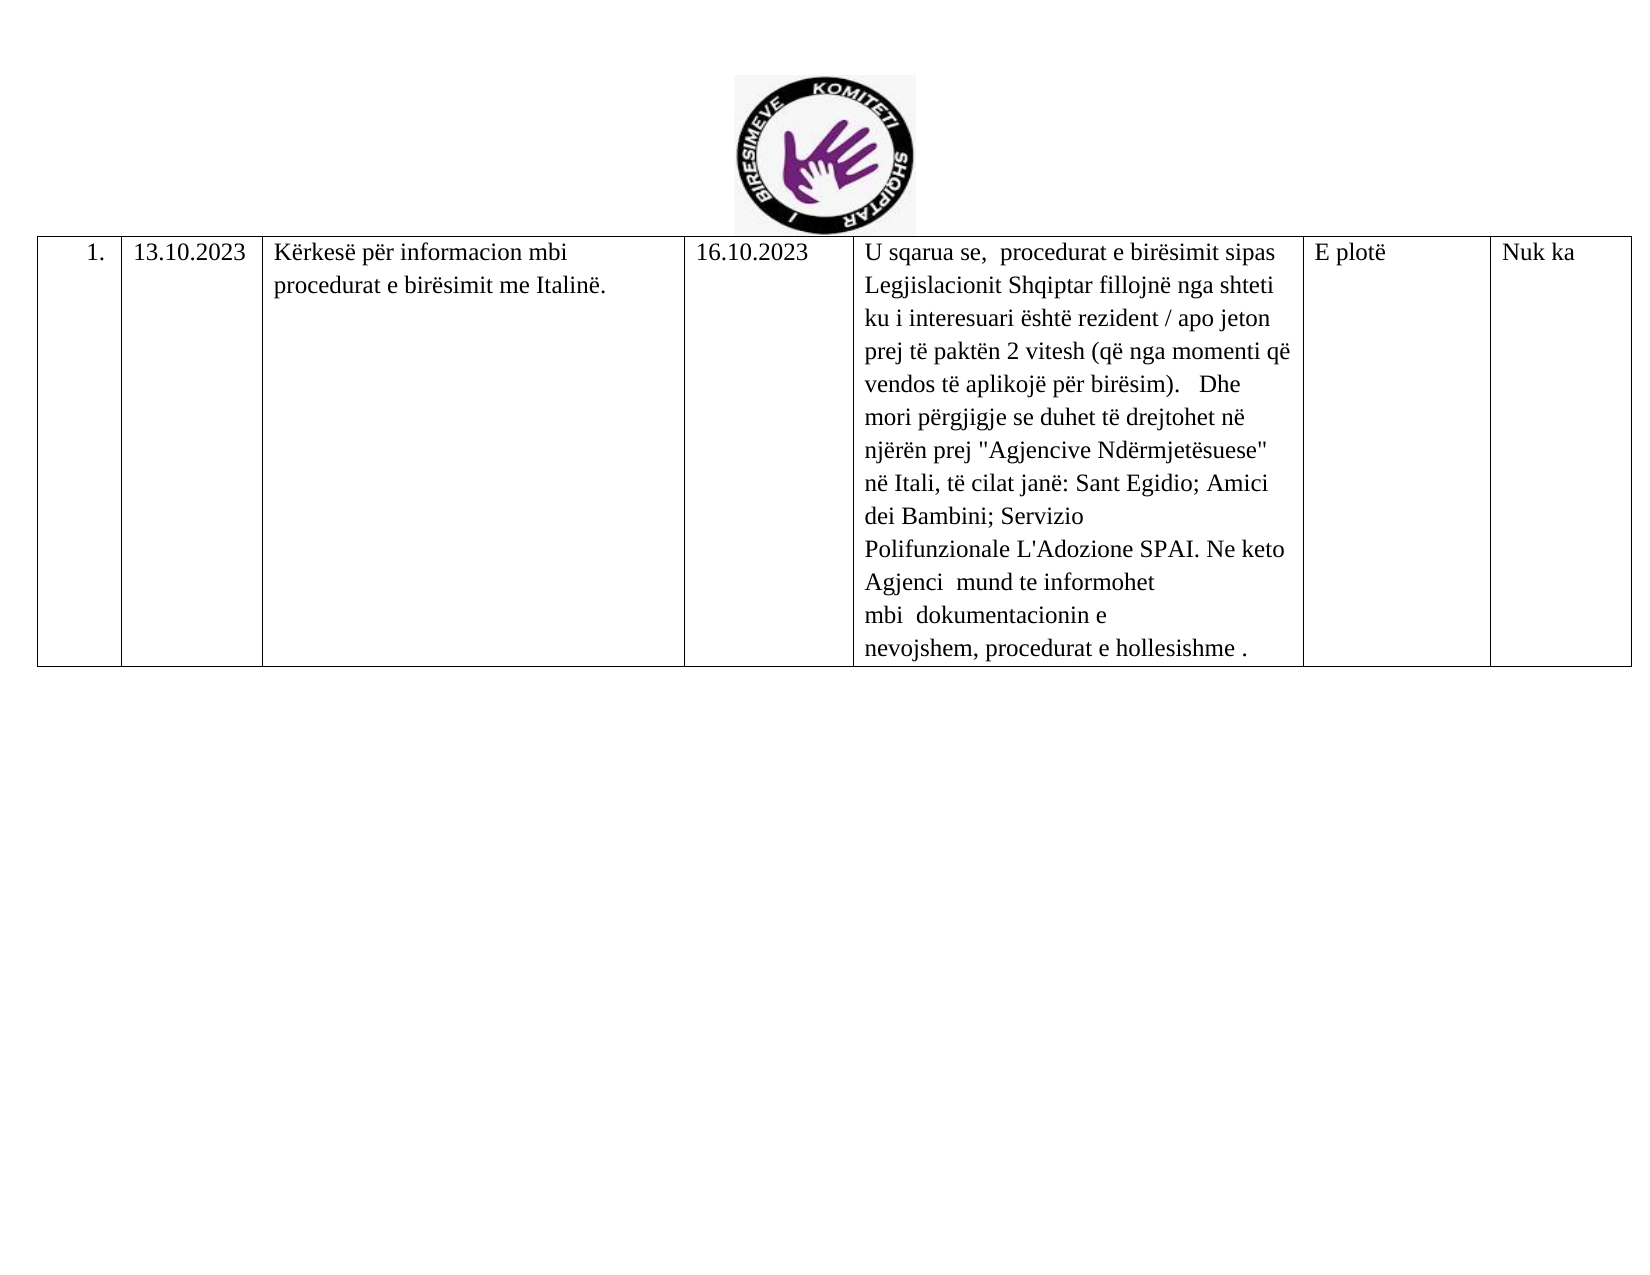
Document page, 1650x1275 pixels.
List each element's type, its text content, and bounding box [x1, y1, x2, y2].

table_header 13.10.2023 [122, 237, 262, 666]
table_header [38, 237, 121, 666]
table_header 16.10.2023 [685, 237, 853, 666]
table_header E plotë [1304, 237, 1490, 666]
picture [734, 75, 916, 236]
table_header Kërkesë për informacion mbi procedurat e birësimit me Italinë. [263, 237, 684, 666]
table_header Nuk ka [1491, 237, 1631, 666]
table_header U sqarua se, procedurat e birësimit sipas Legjislacionit Shqiptar fillojnë nga shteti ku i interesuari është rezident / apo jeton prej të paktën 2 vitesh (që nga momenti që vendos të aplikojë për birësim). Dhe mori përgjigje se duhet të drejtohet në njërën prej "Agjencive Ndërmjetësuese" në Itali, të cilat janë: Sant Egidio; Amici dei Bambini; Servizio Polifunzionale L'Adozione SPAI. Ne keto Agjenci mund te informohet mbi dokumentacionin e nevojshem, procedurat e hollesishme . [854, 237, 1303, 666]
